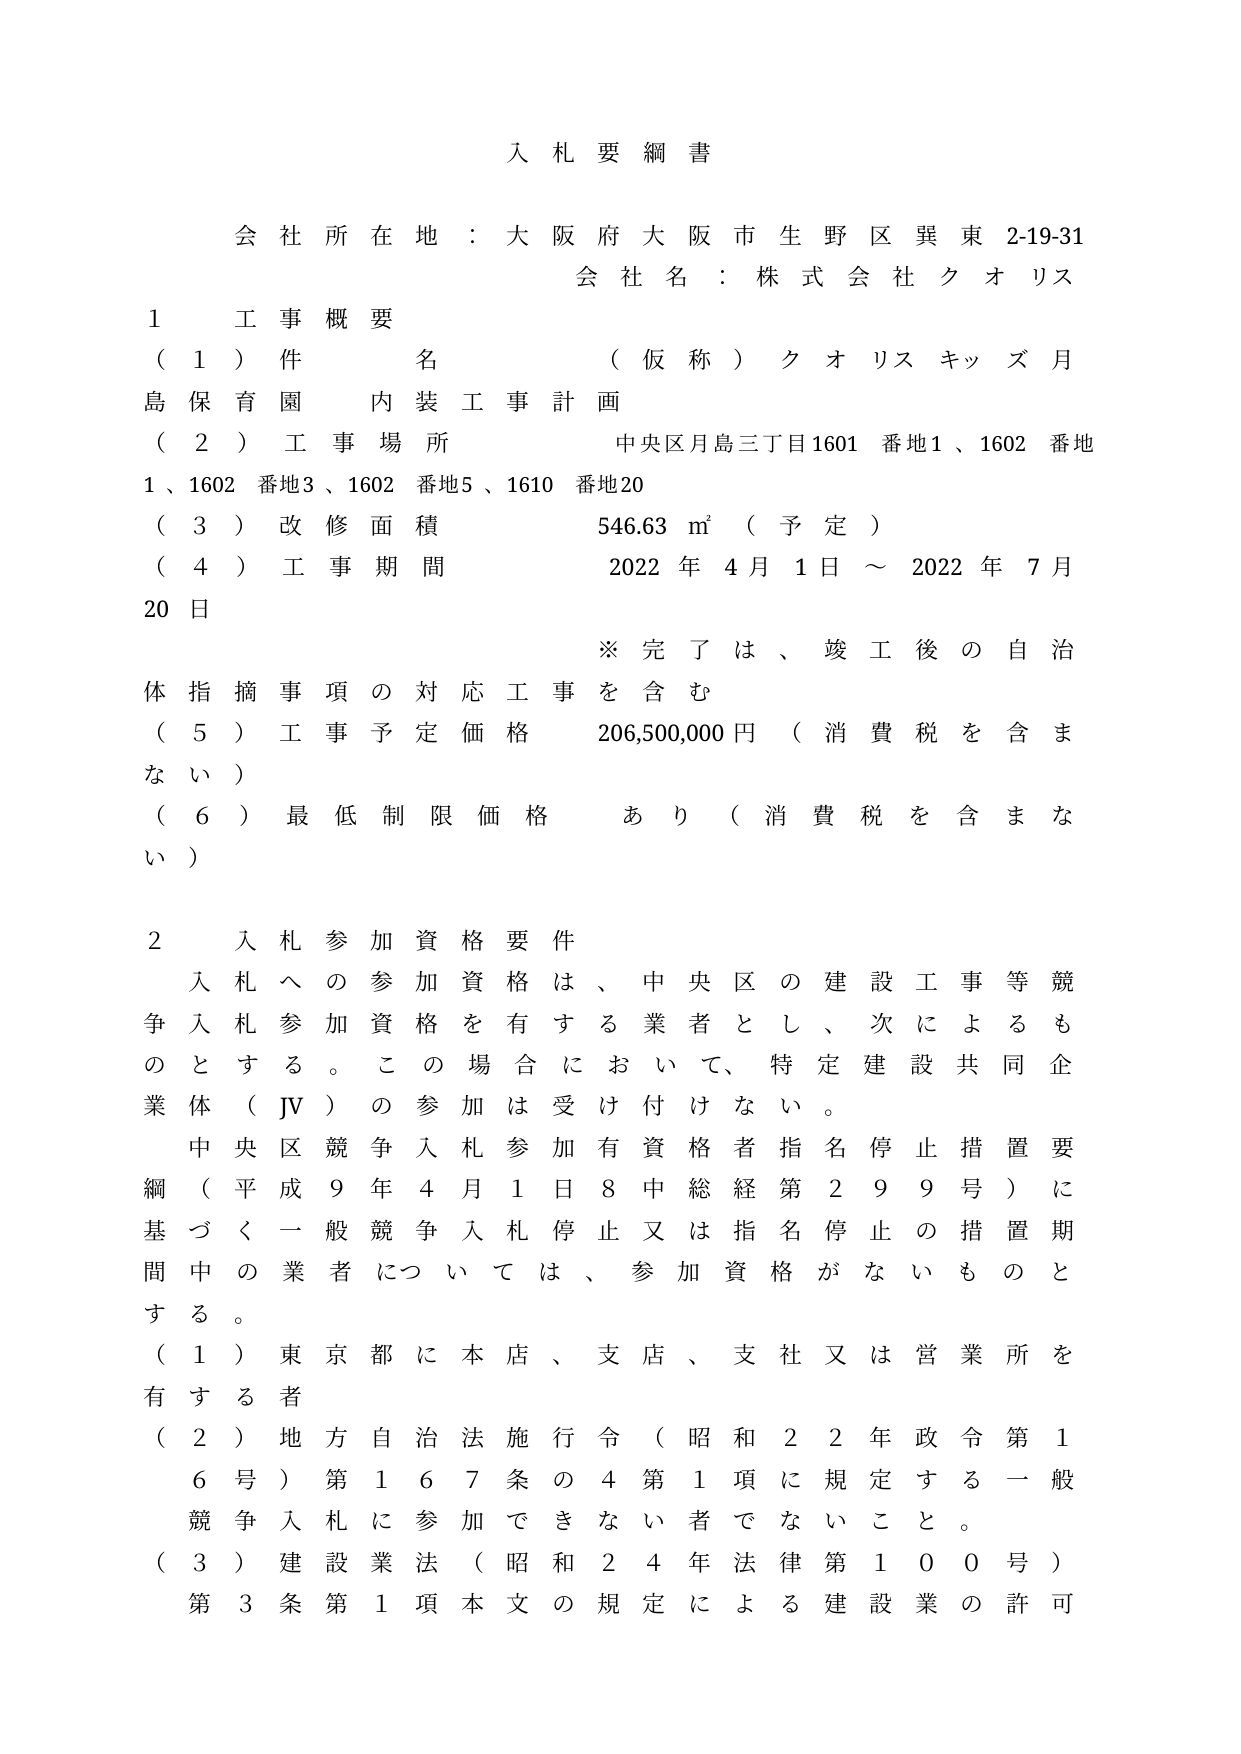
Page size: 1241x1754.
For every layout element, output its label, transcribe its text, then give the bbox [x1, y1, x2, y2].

text 中央区競争入札参加有資格者指名停止措置要綱（平成９年４月１日８中総経第２９９号）に基づく一般競争入札停止又は指名停止の措置期間中の業者については、参加資格がないものとする。 [143, 1126, 1097, 1333]
text 会社名：株式会社クオリス [143, 255, 1097, 297]
text ２ 入札参加資格要件 [143, 918, 1097, 960]
text （３）改修面積 546.63㎡（予定） [143, 504, 1097, 545]
text （１）東京都に本店、支店、支社又は営業所を有する者 [143, 1333, 1097, 1416]
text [143, 1540, 1097, 1623]
text 入札への参加資格は、中央区の建設工事等競争入札参加資格を有する業者とし、次によるものとする。この場合において、特定建設共同企業体（JV）の参加は受け付けない。 [143, 960, 1097, 1126]
text （２）地方自治法施行令（昭和２２年政令第１６号）第１６７条の４第１項に規定する一般競争入札に参加できない者でないこと。 [143, 1416, 1097, 1540]
text ※完了は、竣工後の自治体指摘事項の対応工事を含む [143, 628, 1097, 711]
text （２）工事場所 中央区月島三丁目1601番地1、1602番地1、1602番地3、1602番地5、1610番地20 [143, 421, 1097, 504]
text （６）最低制限価格 あり（消費税を含まない） [143, 794, 1097, 877]
text （１）件 名 （仮称）クオリスキッズ月島保育園 内装工事計画 [143, 338, 1097, 421]
text 会社所在地：大阪府大阪市生野区巽東2-19-31 [143, 214, 1097, 255]
text １ 工事概要 [143, 297, 1097, 338]
text （５）工事予定価格 206,500,000円（消費税を含まない） [143, 711, 1097, 794]
text 入札要綱書 [143, 131, 1097, 172]
text （４）工事期間 2022年4月1日～2022年7月20日 [143, 545, 1097, 628]
